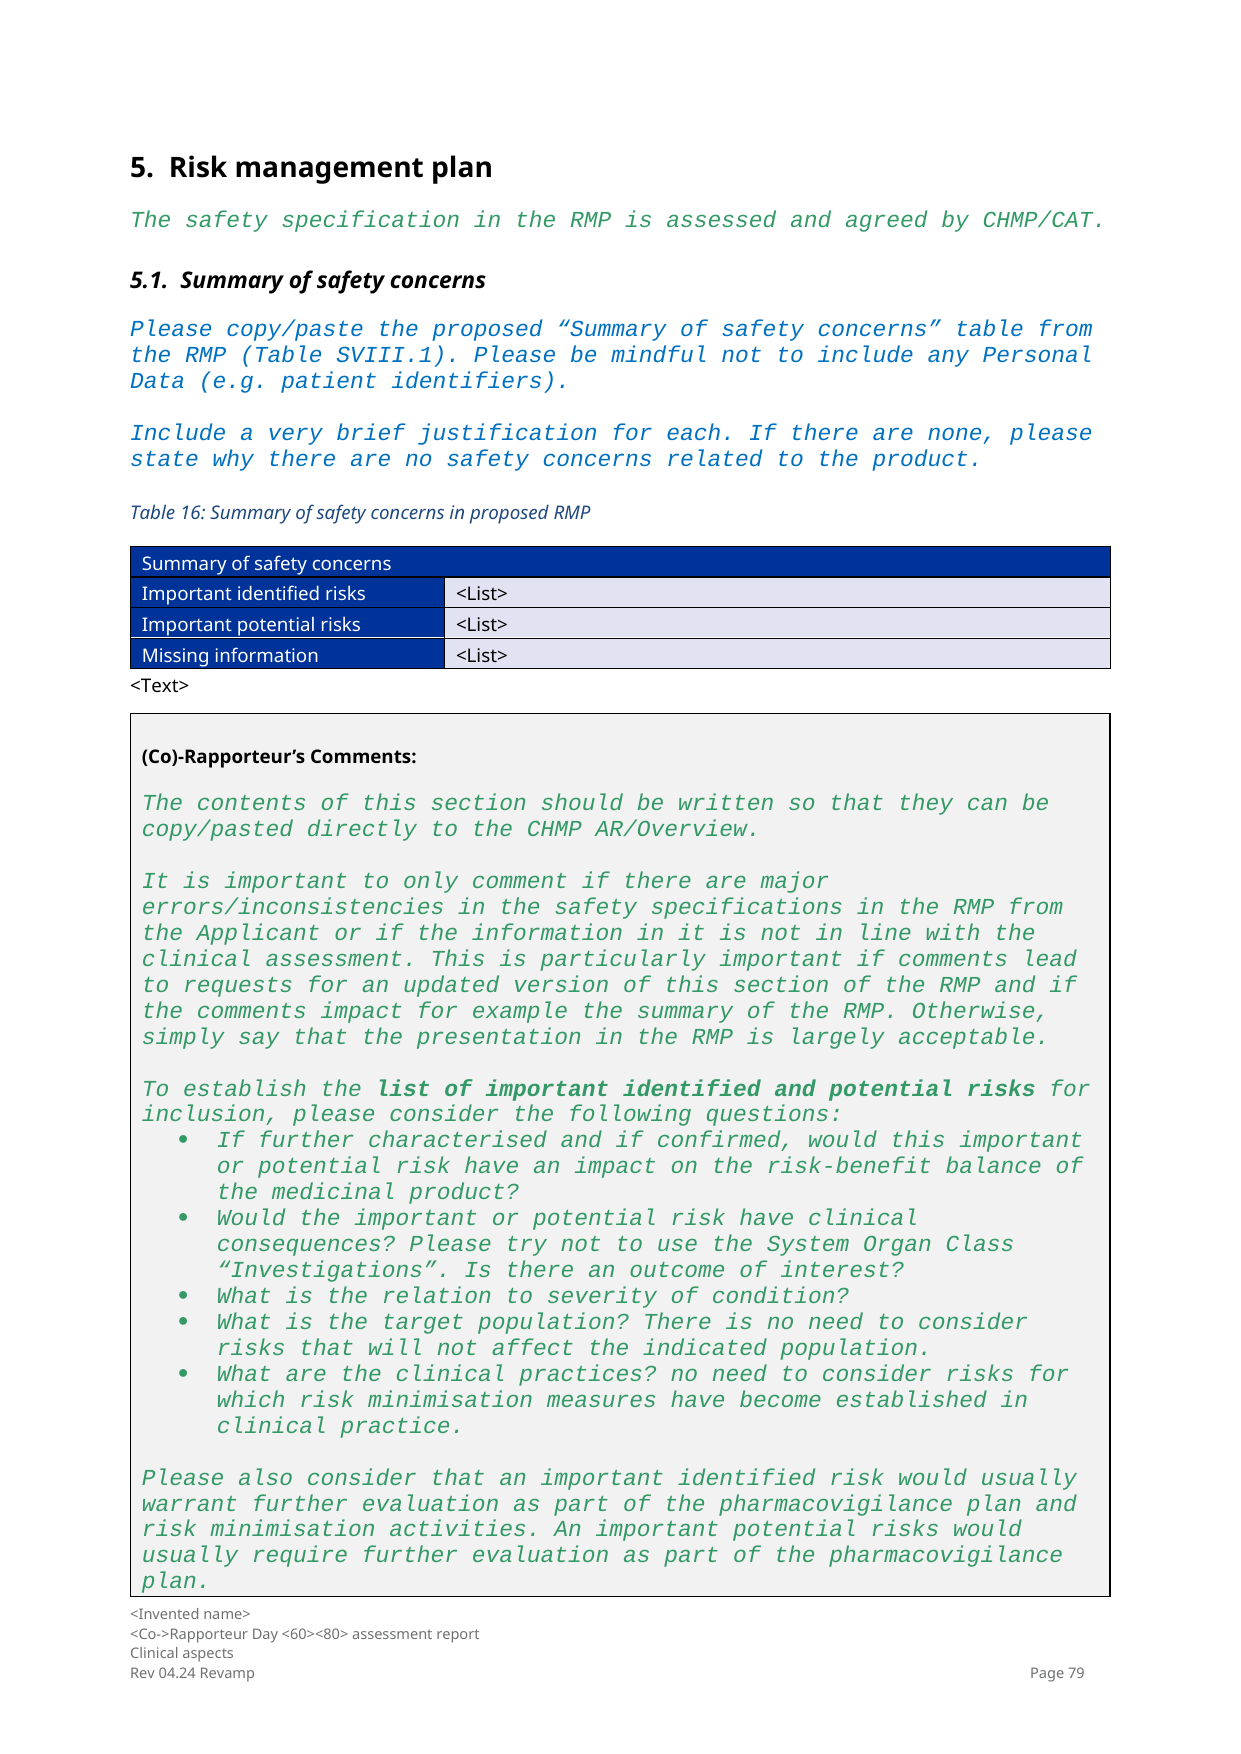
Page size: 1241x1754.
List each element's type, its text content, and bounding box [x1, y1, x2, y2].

table_cell <List> [445, 639, 1110, 668]
text Table 16: Summary of safety concerns in proposed RMP [130, 499, 1110, 525]
text <Text> [130, 669, 1110, 698]
table_cell <List> [445, 608, 1110, 637]
table_cell Important identified risks [131, 578, 444, 607]
table_cell Missing information [131, 639, 444, 668]
table_cell Important potential risks [131, 608, 444, 637]
text Please copy/paste the proposed “Summary of safety concerns” table from the RMP (Table SVIII.1). Please be mindful not to include any Personal Data (e.g. patient identifiers). [130, 318, 1110, 396]
subtitle Risk management plan [130, 147, 1110, 186]
text Include a very brief justification for each. If there are none, please state why there are no safety concerns related to the product. [130, 422, 1110, 473]
table_cell <List> [445, 578, 1110, 607]
text The safety specification in the RMP is assessed and agreed by CHMP/CAT. [130, 208, 1110, 234]
subtitle Summary of safety concerns [130, 264, 1110, 295]
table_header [131, 714, 1109, 1596]
table_header Summary of safety concerns [131, 547, 1110, 576]
